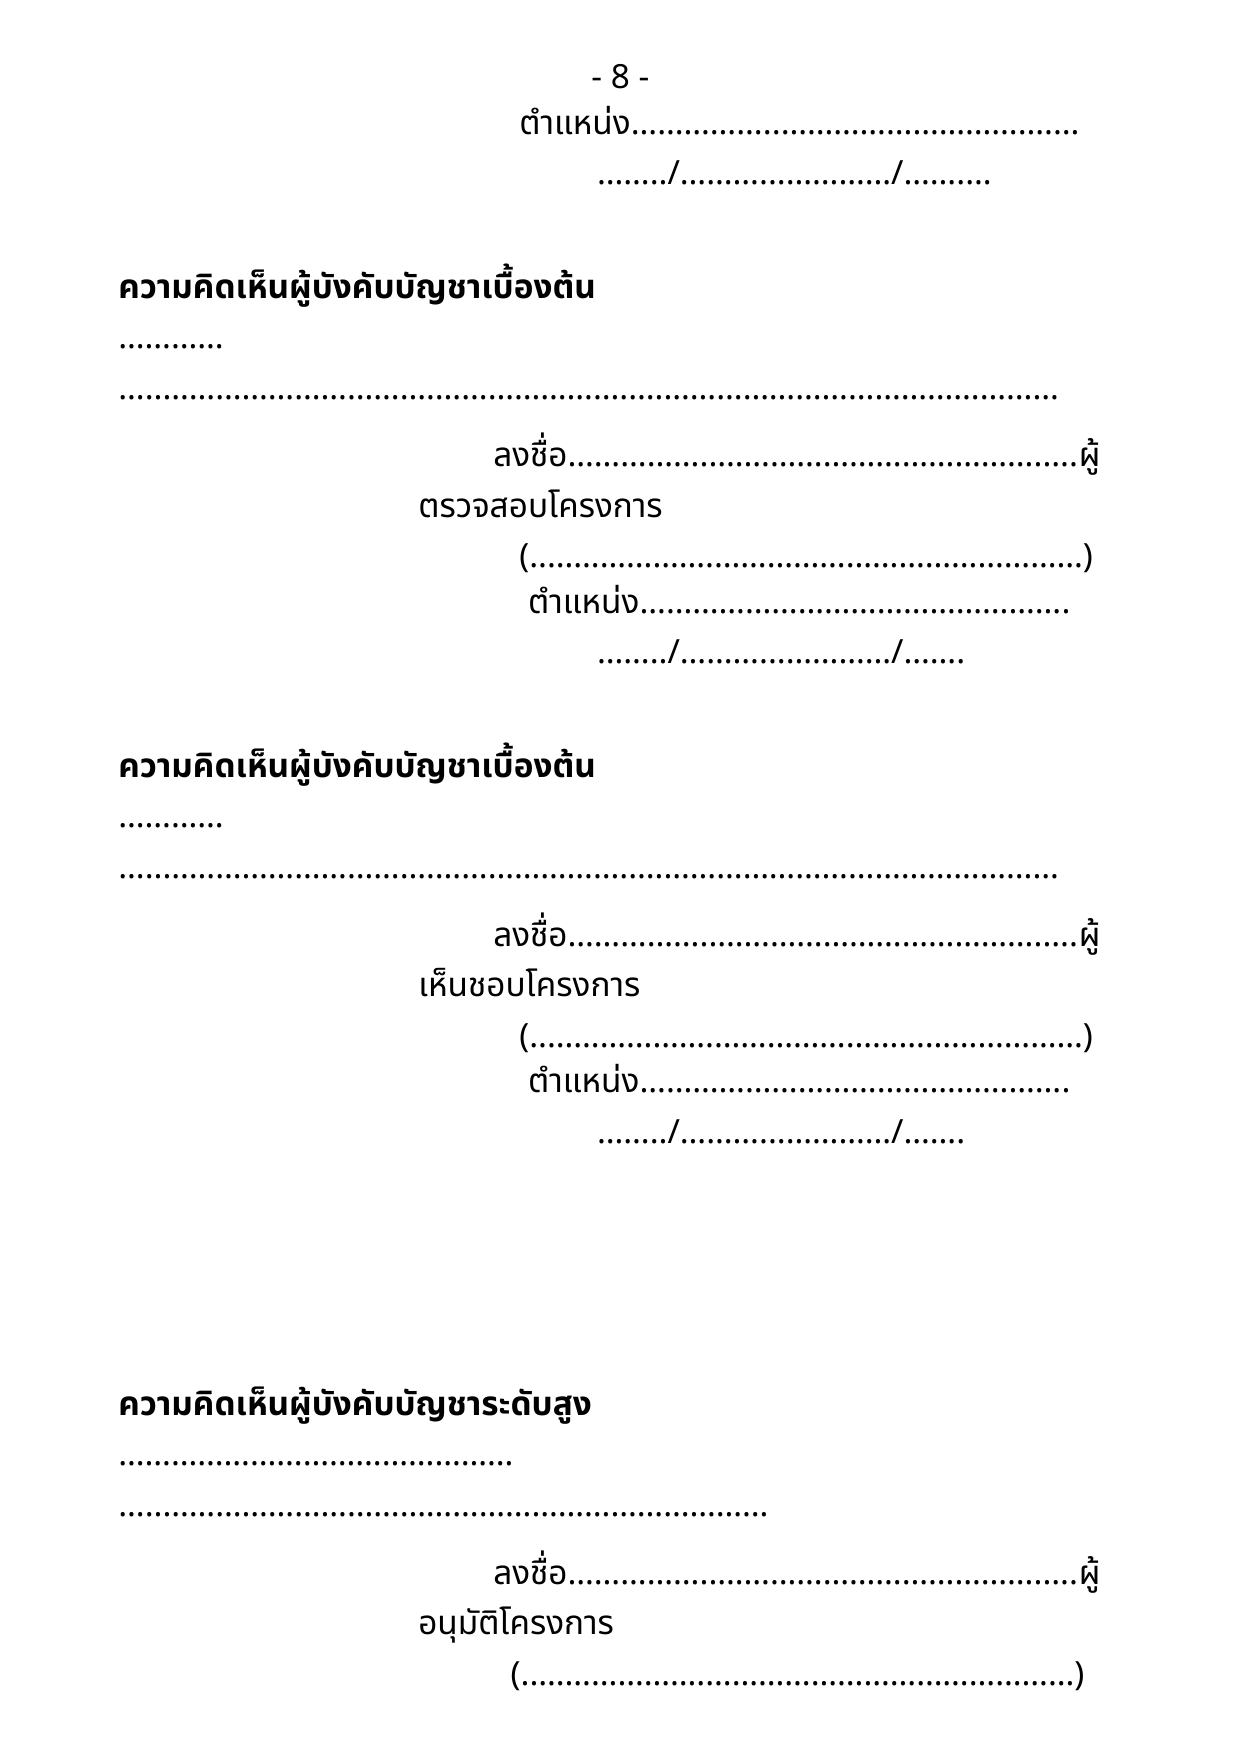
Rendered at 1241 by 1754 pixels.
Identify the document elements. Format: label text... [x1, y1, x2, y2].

subtitle ลงชื่อ……………..……………………………….....ผู้เห็นชอบโครงการ [418, 910, 1122, 1011]
subtitle ลงชื่อ……………..……………………………….....ผู้อนุมัติโครงการ [418, 1548, 1122, 1649]
text ตำแหน่ง……………..………………………….… [118, 98, 1122, 149]
text ……../………...…………/……. [118, 1107, 1122, 1153]
text ความคิดเห็นผู้บังคับบัญชาเบื้องต้น ……………..……………………….……………………..………………………………………… [118, 263, 1122, 414]
subtitle ลงชื่อ……………..……………………………….....ผู้ตรวจสอบโครงการ [418, 431, 1122, 532]
text ความคิดเห็นผู้บังคับบัญชาระดับสูง …………………………………………..…………………………………………………………… [118, 1380, 1122, 1531]
text ตำแหน่ง…………………………………………. [118, 1057, 1122, 1107]
text (..……………….……………………………………) [118, 1011, 1122, 1057]
text (..……………….……………………………………) [118, 532, 1122, 578]
text ตำแหน่ง…………………………………………. [118, 578, 1122, 628]
text ……../………...…………/……. [118, 628, 1122, 674]
text ……../………...…………/…….… [118, 149, 1122, 194]
text (..……………….……………………………………) [118, 1649, 1122, 1695]
text ความคิดเห็นผู้บังคับบัญชาเบื้องต้น ……………..……………………….……………………..………………………………………… [118, 742, 1122, 893]
